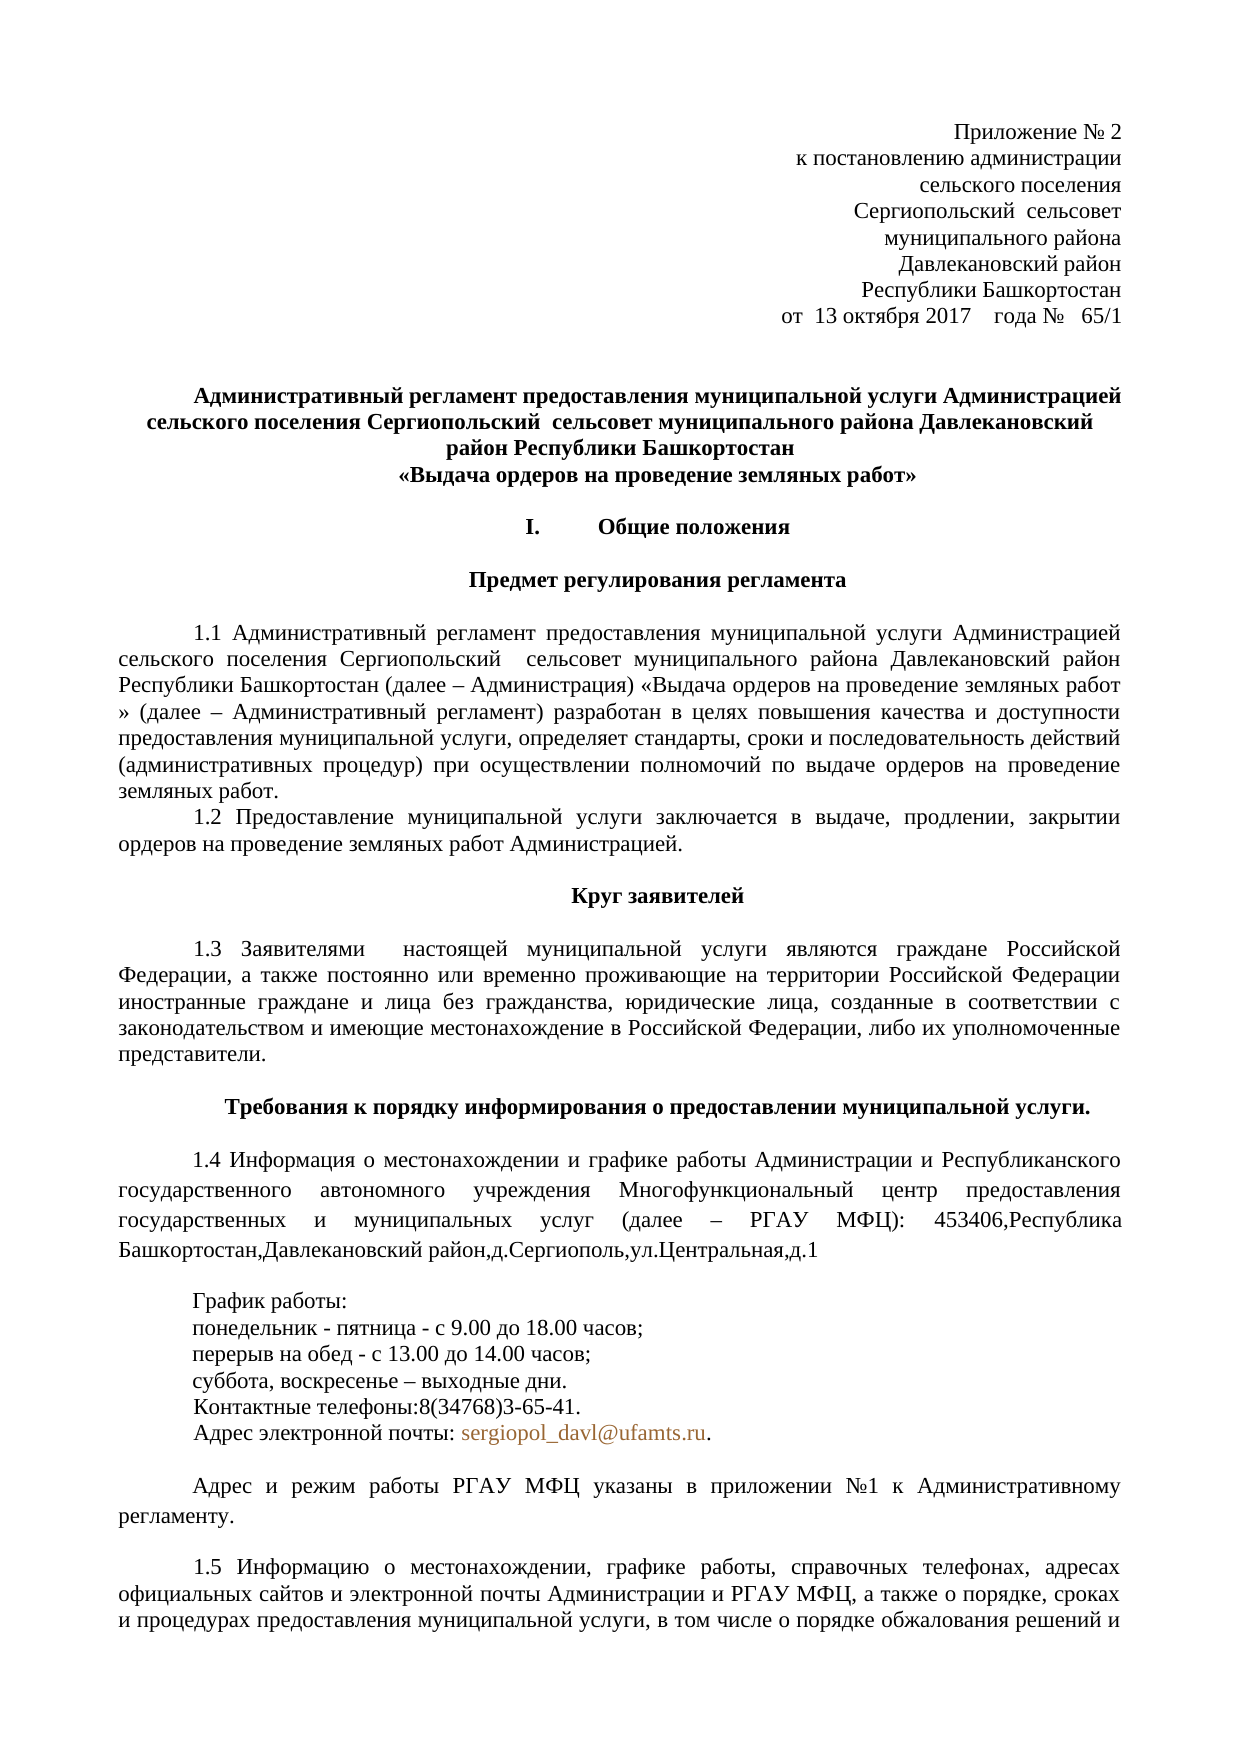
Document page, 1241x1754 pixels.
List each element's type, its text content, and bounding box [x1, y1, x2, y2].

text Сергиопольский сельсовет [118, 197, 1122, 223]
text График работы: [118, 1288, 1122, 1314]
list Общие положения [118, 513, 1122, 540]
text к постановлению администрации [118, 144, 1122, 171]
text от 13 октября 2017 года № 65/1 [118, 303, 1122, 329]
text сельского поселения [118, 171, 1122, 197]
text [118, 1553, 1122, 1632]
text 1.4 Информация о местонахождении и графике работы Администрации и Республиканского государственного автономного учреждения Многофункциональный центр предоставления государственных и муниципальных услуг (далее – РГАУ МФЦ): 453406,Республика Башкортостан,Давлекановский район,д.Сергиополь,ул.Центральная,д.1 [118, 1146, 1122, 1263]
text Республики Башкортостан [118, 276, 1122, 303]
text муниципального района [118, 223, 1122, 250]
text Приложение № 2 [118, 118, 1122, 144]
text «Выдача ордеров на проведение земляных работ» [118, 461, 1122, 487]
text 1.1 Административный регламент предоставления муниципальной услуги Администрацией сельского поселения Сергиопольский сельсовет муниципального района Давлекановский район Республики Башкортостан (далее – Администрация) «Выдача ордеров на проведение земляных работ » (далее – Административный регламент) разработан в целях повышения качества и доступности предоставления муниципальной услуги, определяет стандарты, сроки и последовательность действий (административных процедур) при осуществлении полномочий по выдаче ордеров на проведение земляных работ. [118, 619, 1122, 803]
text Требования к порядку информирования о предоставлении муниципальной услуги. [118, 1093, 1122, 1119]
text Давлекановский район [118, 250, 1122, 276]
text 1.3 Заявителями настоящей муниципальной услуги являются граждане Российской Федерации, а также постоянно или временно проживающие на территории Российской Федерации иностранные граждане и лица без гражданства, юридические лица, созданные в соответствии с законодательством и имеющие местонахождение в Российской Федерации, либо их уполномоченные представители. [118, 935, 1122, 1067]
text перерыв на обед - с 13.00 до 14.00 часов; [118, 1340, 1122, 1367]
text Адрес и режим работы РГАУ МФЦ указаны в приложении №1 к Административному регламенту. [118, 1472, 1122, 1529]
text 1.2 Предоставление муниципальной услуги заключается в выдаче, продлении, закрытии ордеров на проведение земляных работ Администрацией. [118, 803, 1122, 856]
text Административный регламент предоставления муниципальной услуги Администрацией сельского поселения Сергиопольский сельсовет муниципального района Давлекановский район Республики Башкортостан [118, 382, 1122, 461]
text Контактные телефоны:8(34768)3-65-41. [118, 1393, 1122, 1419]
text Круг заявителей [118, 882, 1122, 909]
text Адрес электронной почты: sergiopol_davl@ufamts.ru. [118, 1419, 1122, 1446]
text суббота, воскресенье – выходные дни. [118, 1367, 1122, 1393]
text Предмет регулирования регламента [118, 566, 1122, 592]
text понедельник - пятница - с 9.00 до 18.00 часов; [118, 1314, 1122, 1340]
